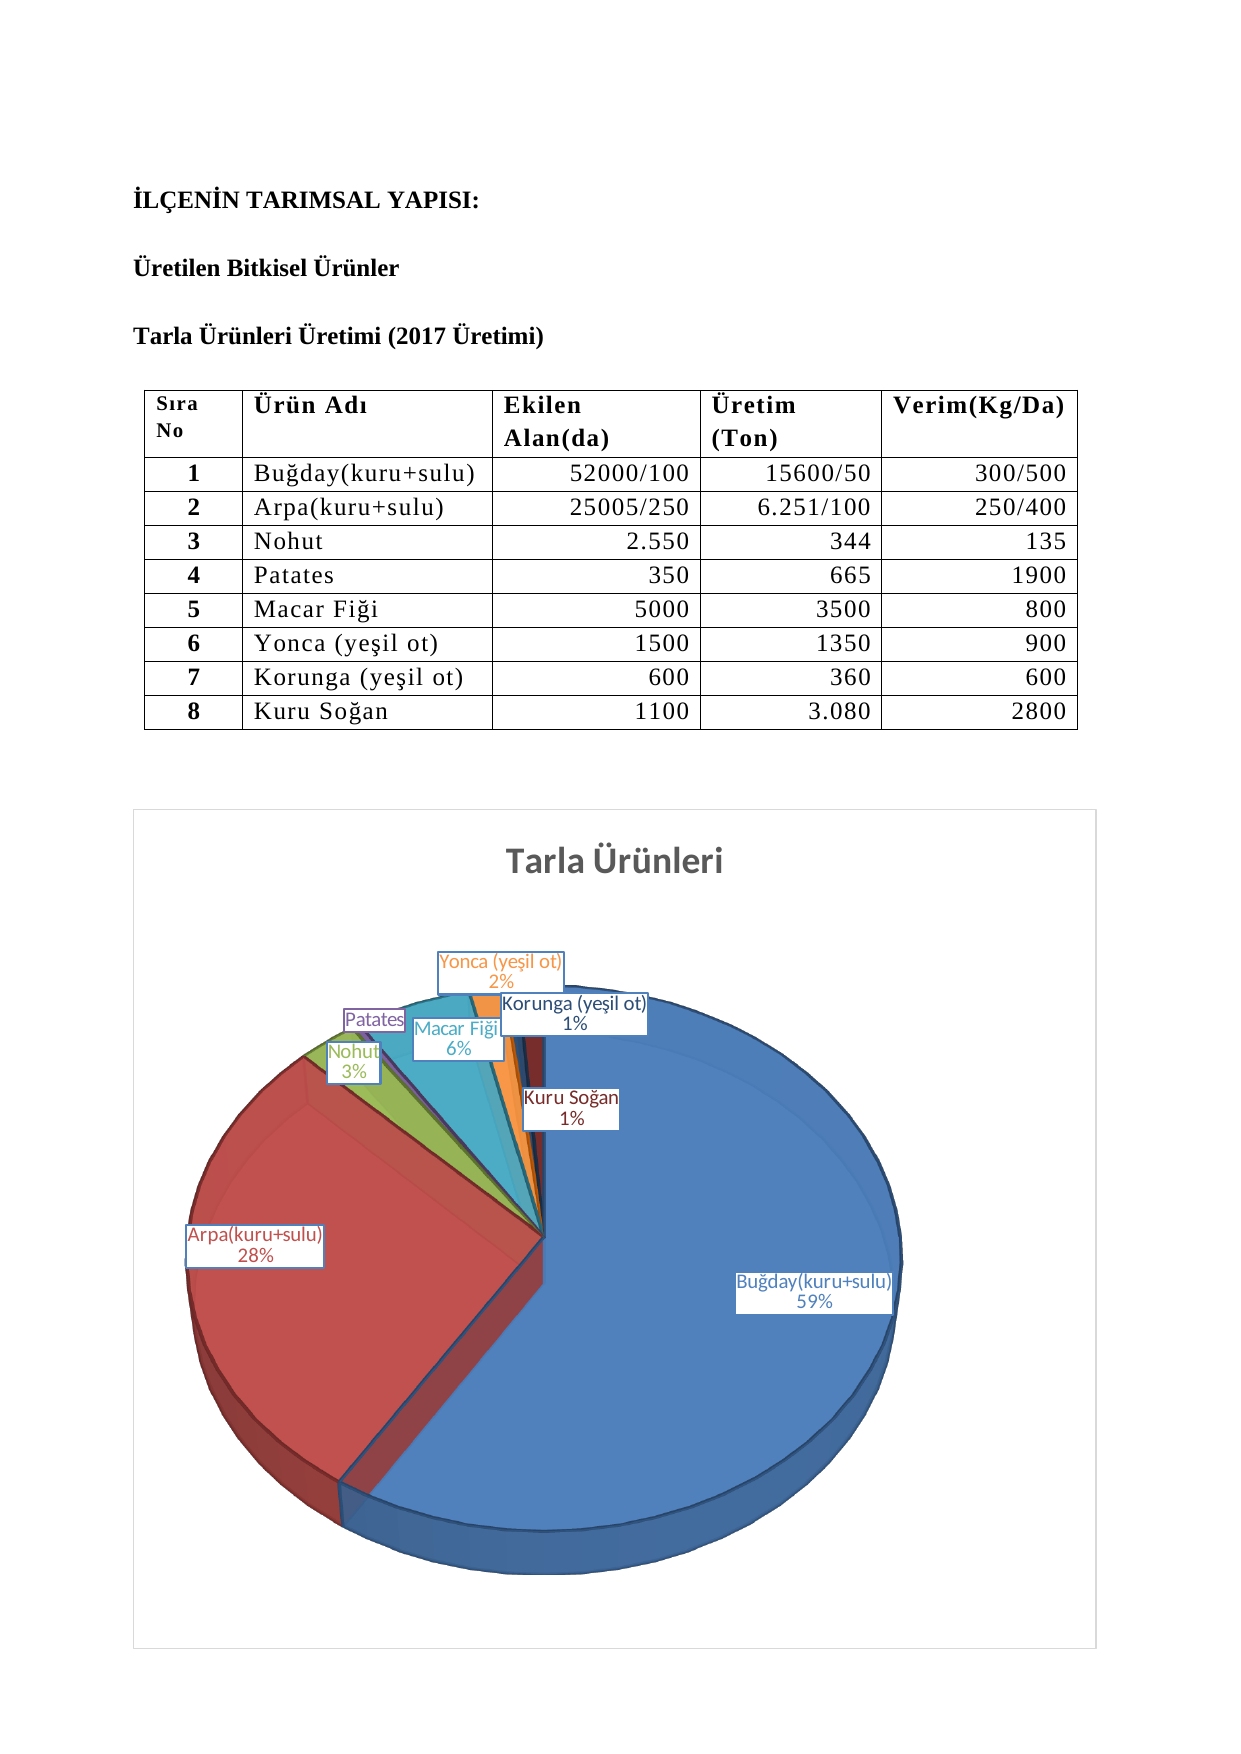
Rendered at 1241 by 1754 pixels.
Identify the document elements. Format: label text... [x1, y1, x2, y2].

table_cell 5 [145, 594, 242, 627]
table_header Verim(Kg/Da) [882, 391, 1077, 457]
table_header Üretim (Ton) [701, 391, 881, 457]
table_cell 6 [145, 628, 242, 661]
table_cell 300/500 [882, 458, 1077, 491]
table_cell Macar Fiği [243, 594, 492, 627]
table_cell Patates [243, 560, 492, 593]
table_cell Nohut [243, 526, 492, 559]
table_cell 600 [493, 662, 700, 695]
table_cell 5000 [493, 594, 700, 627]
table_cell 6.251/100 [701, 492, 881, 525]
table_cell 1500 [493, 628, 700, 661]
table_cell 4 [145, 560, 242, 593]
table_cell 3 [145, 526, 242, 559]
table_cell 350 [493, 560, 700, 593]
table_cell Korunga (yeşil ot) [243, 662, 492, 695]
table_cell 900 [882, 628, 1077, 661]
table_cell 1 [145, 458, 242, 491]
table_cell Kuru Soğan [243, 696, 492, 729]
table_cell 250/400 [882, 492, 1077, 525]
table_cell 344 [701, 526, 881, 559]
table_cell 25005/250 [493, 492, 700, 525]
table_header Ekilen Alan(da) [493, 391, 700, 457]
text İLÇENİN TARIMSAL YAPISI: [133, 185, 1107, 214]
text Tarla Ürünleri Üretimi (2017 Üretimi) [133, 321, 1107, 350]
table_cell 1350 [701, 628, 881, 661]
table_cell 2800 [882, 696, 1077, 729]
table_cell Arpa(kuru+sulu) [243, 492, 492, 525]
table_cell 800 [882, 594, 1077, 627]
text Üretilen Bitkisel Ürünler [133, 253, 1107, 282]
table_cell 3.080 [701, 696, 881, 729]
table_cell 360 [701, 662, 881, 695]
table_cell 2.550 [493, 526, 700, 559]
table_cell 7 [145, 662, 242, 695]
table_cell 1100 [493, 696, 700, 729]
table_cell 52000/100 [493, 458, 700, 491]
table_cell Yonca (yeşil ot) [243, 628, 492, 661]
table_cell 135 [882, 526, 1077, 559]
table_cell 15600/50 [701, 458, 881, 491]
table_header Sıra No [145, 391, 242, 457]
table_cell 3500 [701, 594, 881, 627]
table_cell 600 [882, 662, 1077, 695]
table_cell Buğday(kuru+sulu) [243, 458, 492, 491]
table_cell 1900 [882, 560, 1077, 593]
table_cell 8 [145, 696, 242, 729]
table_cell 665 [701, 560, 881, 593]
table_header Ürün Adı [243, 391, 492, 457]
table_cell 2 [145, 492, 242, 525]
